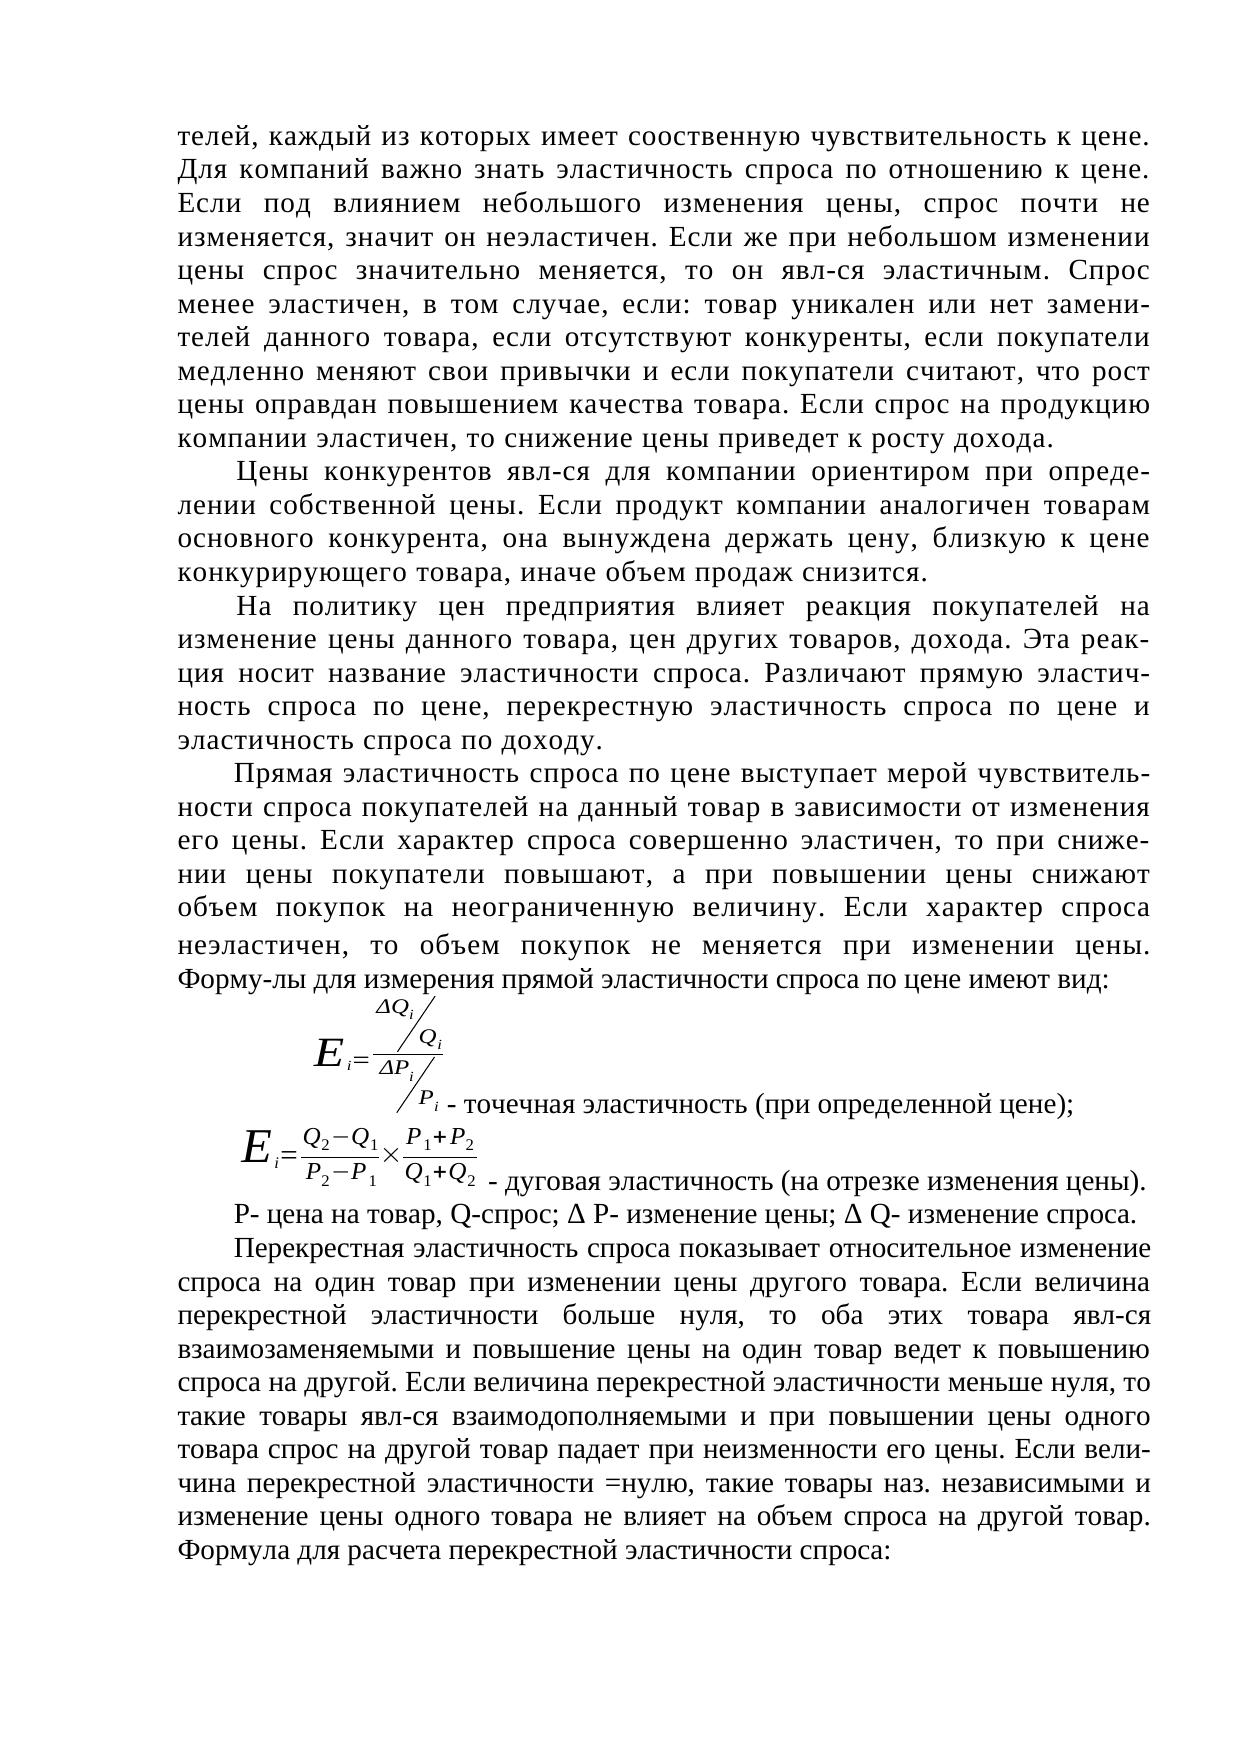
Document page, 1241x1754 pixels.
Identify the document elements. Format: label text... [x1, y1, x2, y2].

text Р- цена на товар, Q-спрос; Δ Р- изменение цены; Δ Q- изменение спроса. [177, 1197, 1152, 1230]
text - дуговая эластичность (на отрезке изменения цены). [177, 1120, 1152, 1197]
text На политику цен предприятия влияет реакция покупателей на изменение цены данного товара, цен других товаров, дохода. Эта реак-ция носит название эластичности спроса. Различают прямую эластич-ность спроса по цене, перекрестную эластичность спроса по цене и эластичность спроса по доходу. [177, 588, 1152, 755]
text - точечная эластичность (при определенной цене); [177, 995, 1152, 1120]
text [177, 118, 1152, 453]
text Перекрестная эластичность спроса показывает относительное изменение спроса на один товар при изменении цены другого товара. Если величина перекрестной эластичности больше нуля, то оба этих товара явл-ся взаимозаменяемыми и повышение цены на один товар ведет к повышению спроса на другой. Если величина перекрестной эластичности меньше нуля, то такие товары явл-ся взаимодополняемыми и при повышении цены одного товара спрос на другой товар падает при неизменности его цены. Если вели-чина перекрестной эластичности =нулю, такие товары наз. независимыми и изменение цены одного товара не влияет на объем спроса на другой товар. Формула для расчета перекрестной эластичности спроса: [177, 1230, 1152, 1566]
text Прямая эластичность спроса по цене выступает мерой чувствитель-ности спроса покупателей на данный товар в зависимости от изменения его цены. Если характер спроса совершенно эластичен, то при сниже-нии цены покупатели повышают, а при повышении цены снижают объем покупок на неограниченную величину. Если характер спроса неэластичен, то объем покупок не меняется при изменении цены. Форму-лы для измерения прямой эластичности спроса по цене имеют вид: [177, 755, 1152, 995]
text Цены конкурентов явл-ся для компании ориентиром при опреде-лении собственной цены. Если продукт компании аналогичен товарам основного конкурента, она вынуждена держать цену, близкую к цене конкурирующего товара, иначе объем продаж снизится. [177, 453, 1152, 588]
